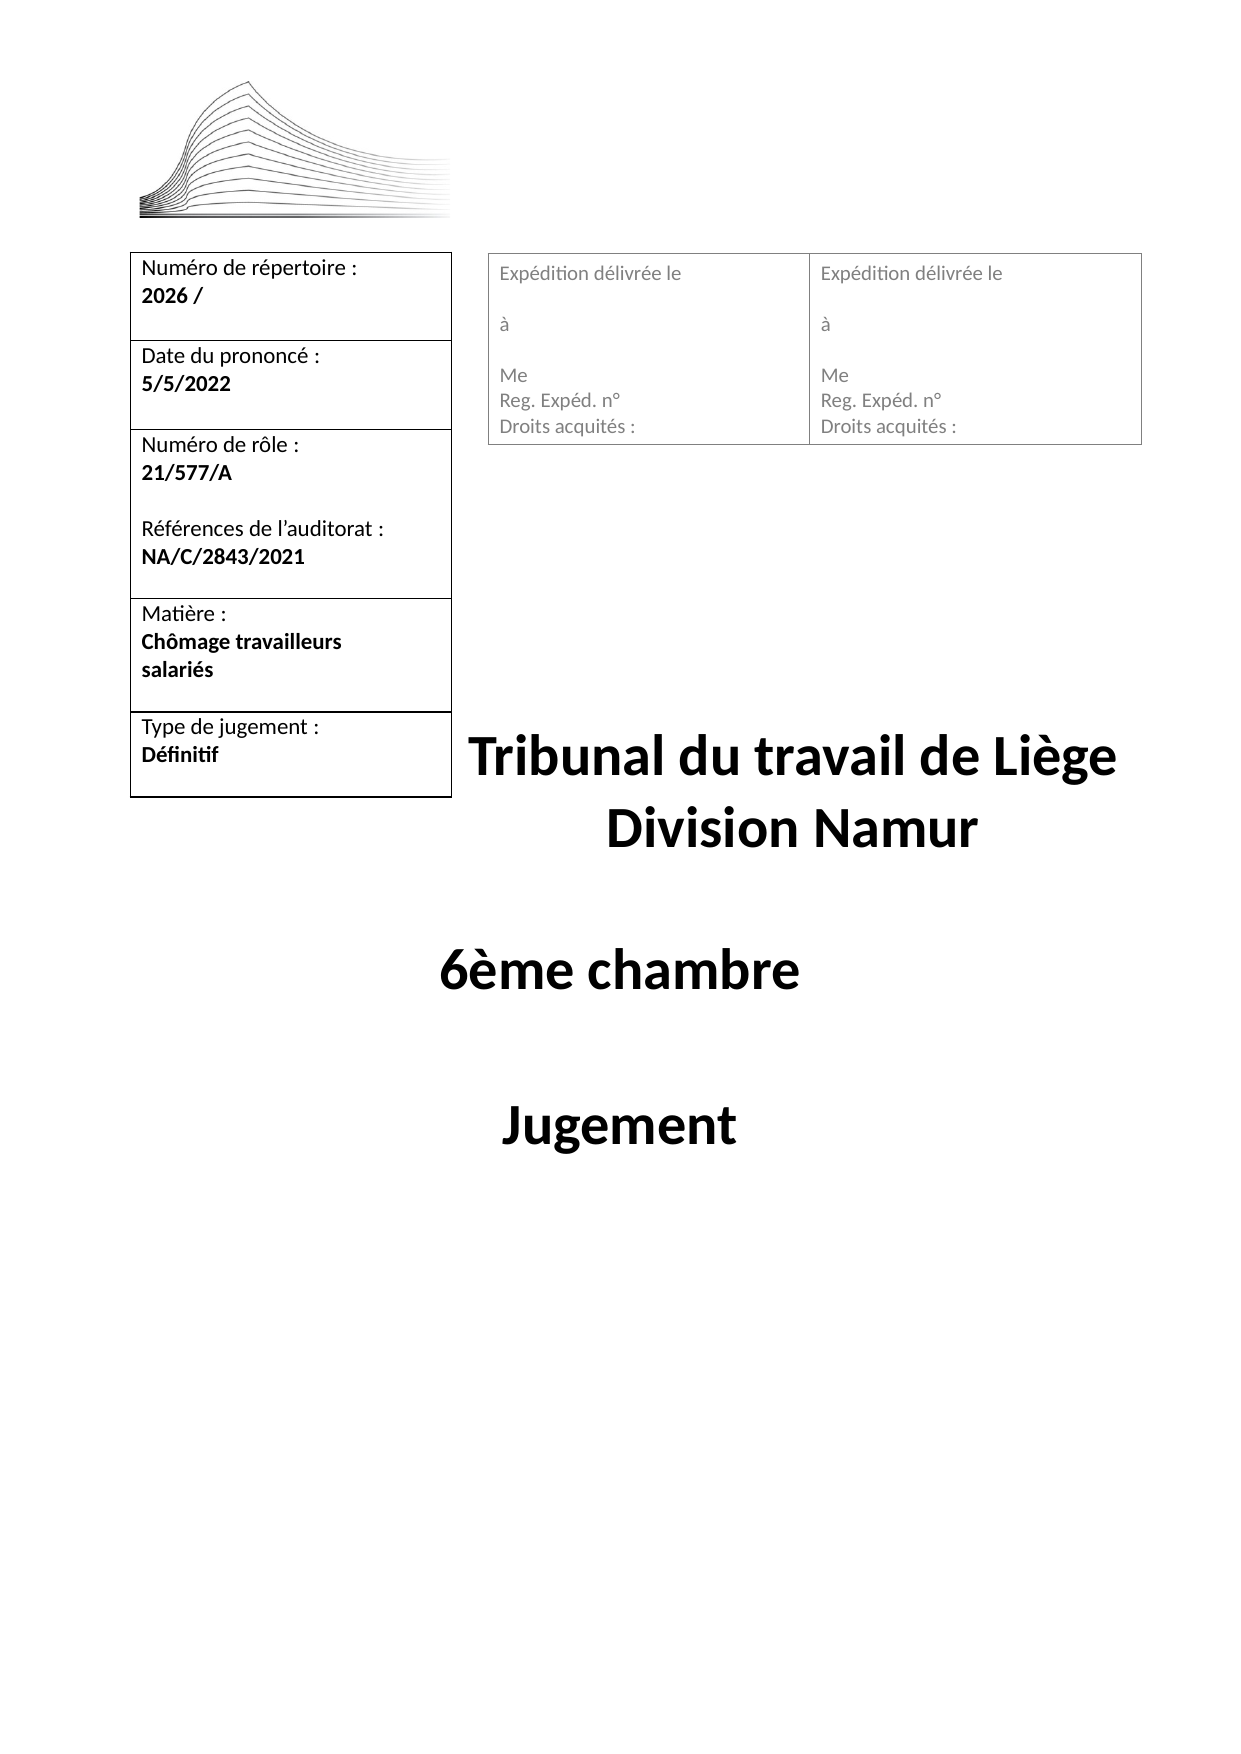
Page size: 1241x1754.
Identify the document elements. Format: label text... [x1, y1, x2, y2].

table_header Expédition délivrée le à Me Reg. Expéd. n° Droits acquités : [489, 254, 809, 444]
text Tribunal du travail de Liège [452, 719, 1120, 790]
table_header Expédition délivrée le à Me Reg. Expéd. n° Droits acquités : [810, 254, 1141, 444]
text Division Namur [120, 790, 1120, 862]
table_cell Matière : Chômage travailleurs salariés [131, 599, 451, 711]
table_cell Date du prononcé : 5/5/2022 [131, 341, 451, 429]
table_header Numéro de répertoire : 2023 / [131, 253, 451, 340]
text 6ème chambre [120, 933, 1120, 1004]
table_cell Numéro de rôle : 21/577/A Références de l’auditorat : NA/C/2843/2021 [131, 430, 451, 598]
picture [139, 81, 451, 218]
table_cell Type de jugement : Définitif [131, 713, 451, 796]
text Jugement [120, 1088, 1120, 1159]
